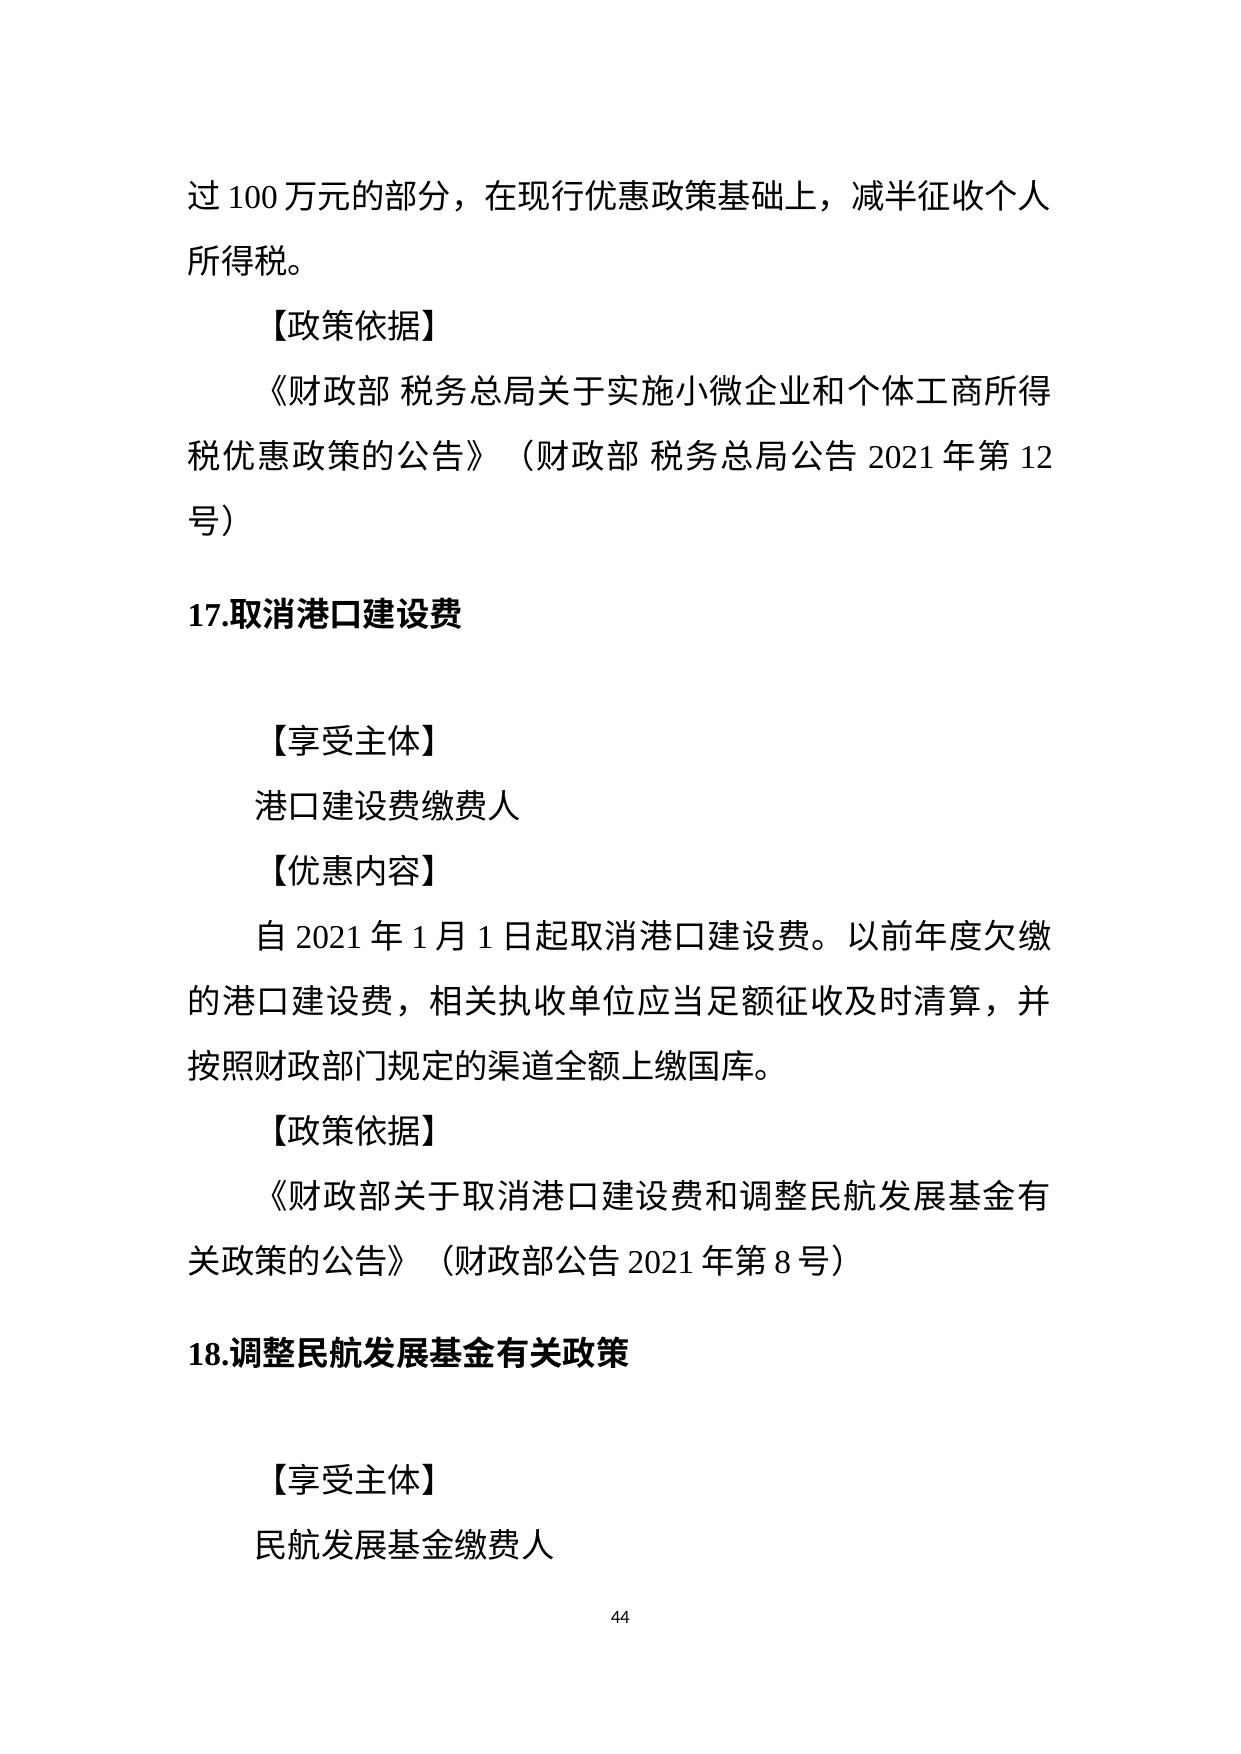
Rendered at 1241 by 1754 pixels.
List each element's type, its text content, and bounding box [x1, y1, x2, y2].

text 【优惠内容】 [187, 836, 1053, 901]
subtitle 18.调整民航发展基金有关政策 [187, 1318, 1053, 1383]
text 《财政部关于取消港口建设费和调整民航发展基金有关政策的公告》（财政部公告2021年第8号） [187, 1161, 1053, 1291]
text 港口建设费缴费人 [187, 771, 1053, 836]
text 【享受主体】 [187, 1446, 1053, 1511]
subtitle 17.取消港口建设费 [187, 579, 1053, 644]
text 【政策依据】 [187, 292, 1053, 357]
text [187, 162, 1053, 292]
text 民航发展基金缴费人 [187, 1511, 1053, 1576]
text 【政策依据】 [187, 1096, 1053, 1161]
text 【享受主体】 [187, 706, 1053, 771]
text 《财政部 税务总局关于实施小微企业和个体工商所得税优惠政策的公告》（财政部 税务总局公告2021年第12号） [187, 357, 1053, 552]
text 自2021年1月1日起取消港口建设费。以前年度欠缴的港口建设费，相关执收单位应当足额征收及时清算，并按照财政部门规定的渠道全额上缴国库。 [187, 901, 1053, 1096]
